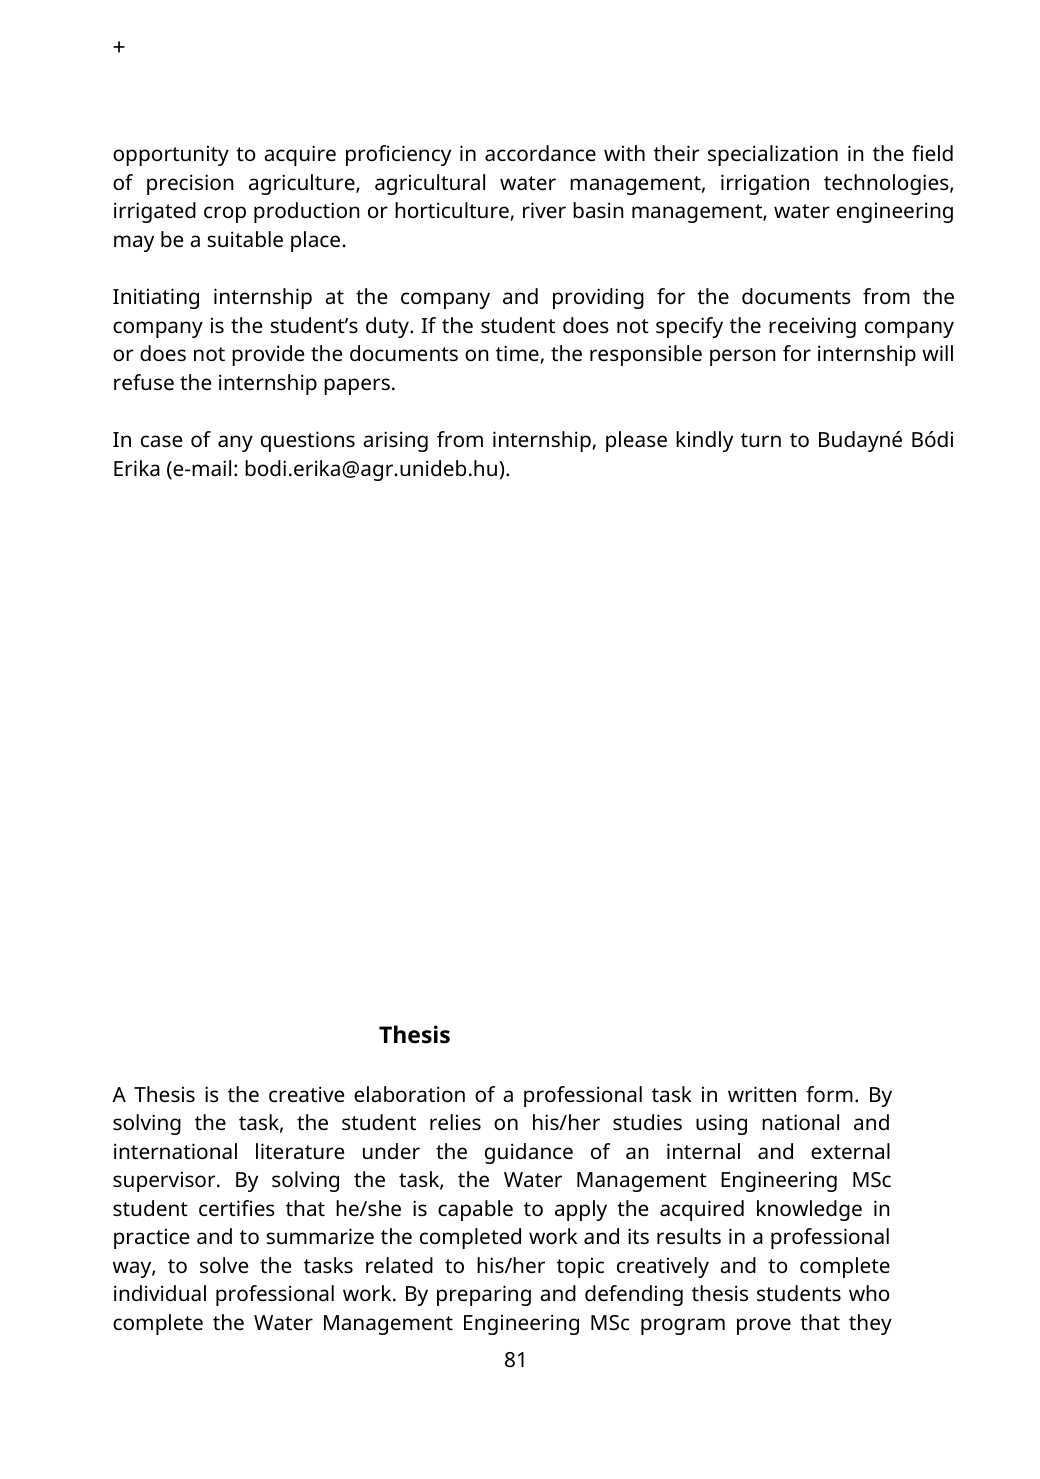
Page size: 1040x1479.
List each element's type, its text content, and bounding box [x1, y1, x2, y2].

subtitle Thesis [112, 1019, 717, 1051]
text Initiating internship at the company and providing for the documents from the company is the student’s duty. If the student does not specify the receiving company or does not provide the documents on time, the responsible person for internship will refuse the internship papers. [112, 282, 956, 396]
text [112, 139, 956, 253]
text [112, 1080, 892, 1336]
text In case of any questions arising from internship, please kindly turn to Budayné Bódi Erika (e-mail: bodi.erika@agr.unideb.hu). [112, 425, 956, 482]
